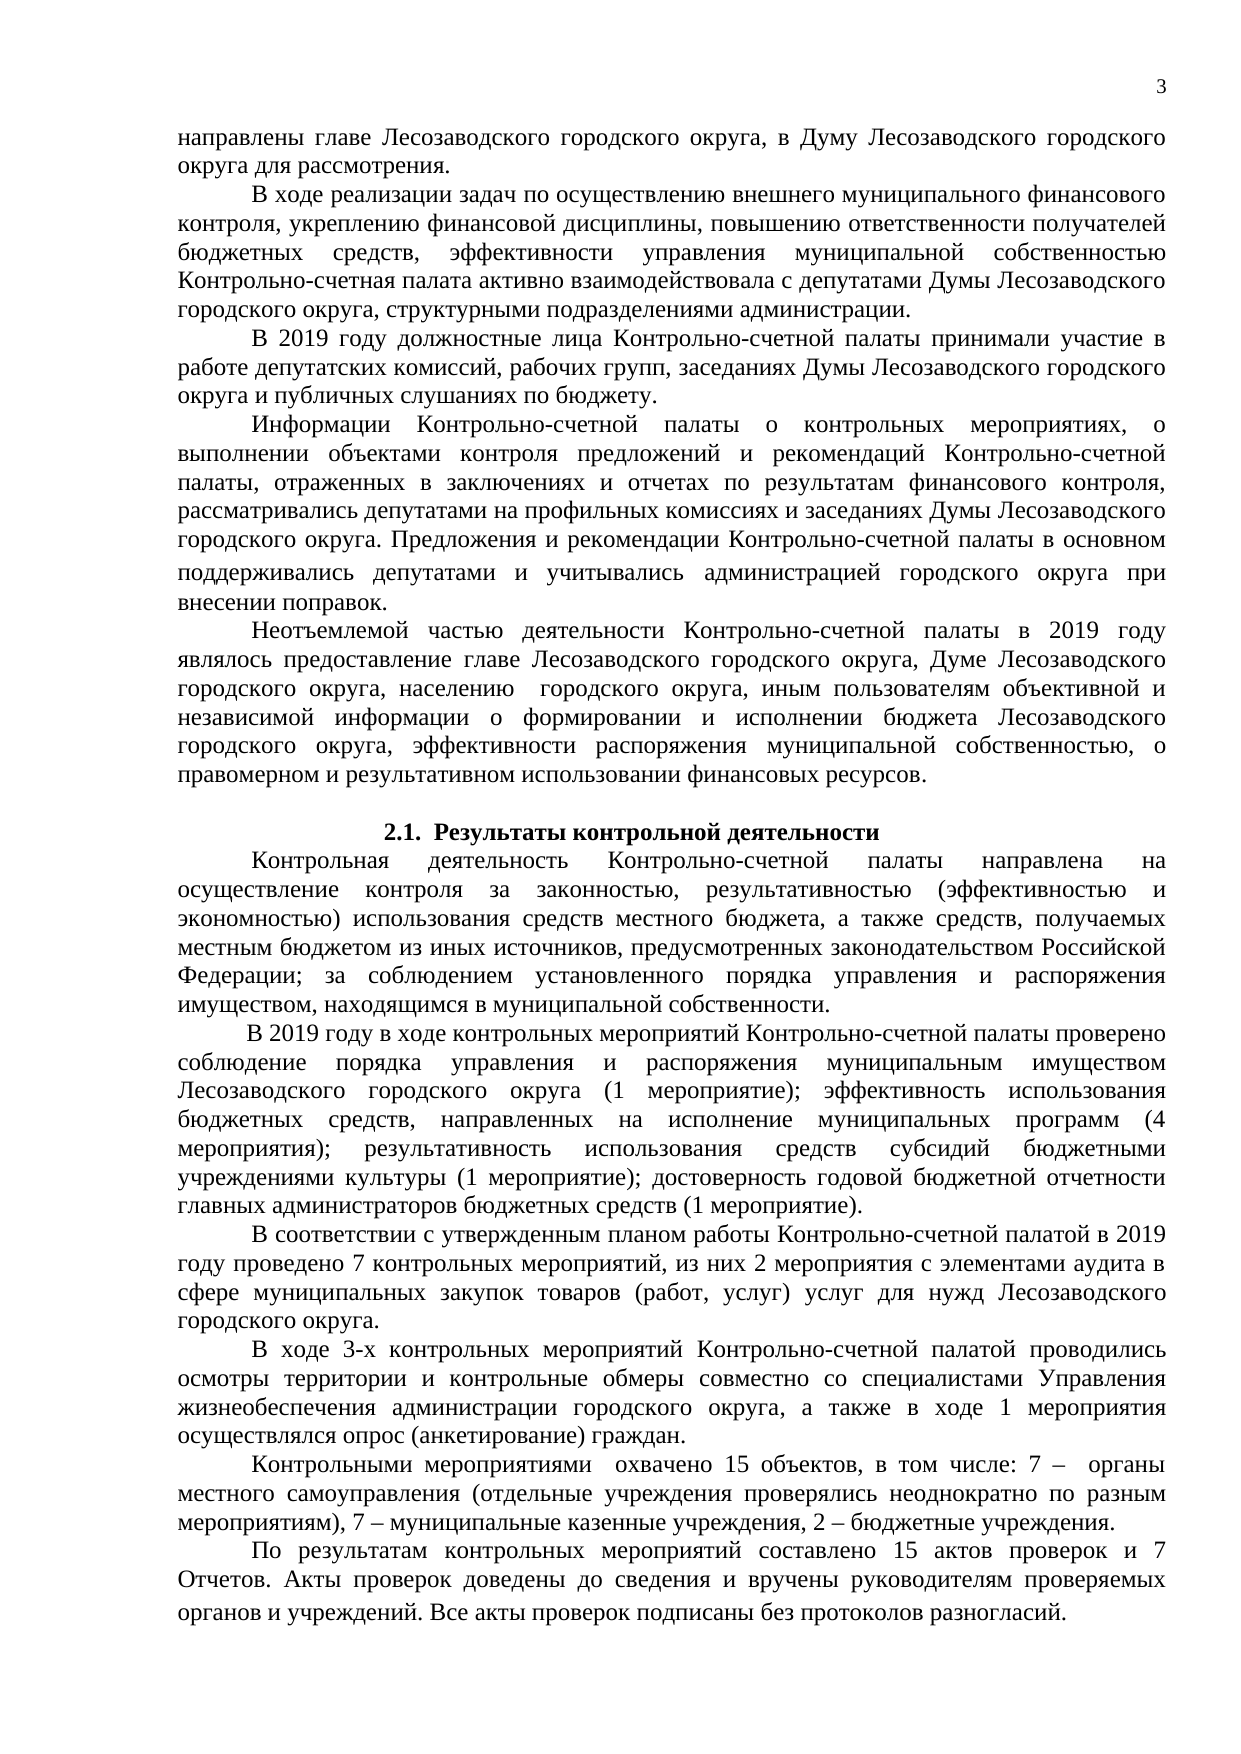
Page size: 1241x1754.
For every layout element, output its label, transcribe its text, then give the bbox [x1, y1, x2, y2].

text Информации Контрольно-счетной палаты о контрольных мероприятиях, о выполнении объектами контроля предложений и рекомендаций Контрольно-счетной палаты, отраженных в заключениях и отчетах по результатам финансового контроля, рассматривались депутатами на профильных комиссиях и заседаниях Думы Лесозаводского городского округа. Предложения и рекомендации Контрольно-счетной палаты в основном поддерживались депутатами и учитывались администрацией городского округа при внесении поправок. [177, 409, 1167, 615]
text В ходе реализации задач по осуществлению внешнего муниципального финансового контроля, укреплению финансовой дисциплины, повышению ответственности получателей бюджетных средств, эффективности управления муниципальной собственностью Контрольно-счетная палата активно взаимодействовала с депутатами Думы Лесозаводского городского округа, структурными подразделениями администрации. [177, 179, 1167, 323]
text В 2019 году должностные лица Контрольно-счетной палаты принимали участие в работе депутатских комиссий, рабочих групп, заседаниях Думы Лесозаводского городского округа и публичных слушаниях по бюджету. [177, 323, 1167, 409]
text 2.1. Результаты контрольной деятельности [177, 817, 1167, 845]
text Контрольная деятельность Контрольно-счетной палаты направлена на осуществление контроля за законностью, результативностью (эффективностью и экономностью) использования средств местного бюджета, а также средств, получаемых местным бюджетом из иных источников, предусмотренных законодательством Российской Федерации; за соблюдением установленного порядка управления и распоряжения имуществом, находящимся в муниципальной собственности. [177, 845, 1167, 1018]
text Неотъемлемой частью деятельности Контрольно-счетной палаты в 2019 году являлось предоставление главе Лесозаводского городского округа, Думе Лесозаводского городского округа, населению городского округа, иным пользователям объективной и независимой информации о формировании и исполнении бюджета Лесозаводского городского округа, эффективности распоряжения муниципальной собственностью, о правомерном и результативном использовании финансовых ресурсов. [177, 615, 1167, 788]
text В 2019 году в ходе контрольных мероприятий Контрольно-счетной палаты проверено соблюдение порядка управления и распоряжения муниципальным имуществом Лесозаводского городского округа (1 мероприятие); эффективность использования бюджетных средств, направленных на исполнение муниципальных программ (4 мероприятия); результативность использования средств субсидий бюджетными учреждениями культуры (1 мероприятие); достоверность годовой бюджетной отчетности главных администраторов бюджетных средств (1 мероприятие). [177, 1018, 1167, 1219]
text В ходе 3-х контрольных мероприятий Контрольно-счетной палатой проводились осмотры территории и контрольные обмеры совместно со специалистами Управления жизнеобеспечения администрации городского округа, а также в ходе 1 мероприятия осуществлялся опрос (анкетирование) граждан. [177, 1334, 1167, 1449]
text По результатам контрольных мероприятий составлено 15 актов проверок и 7 Отчетов. Акты проверок доведены до сведения и вручены руководителям проверяемых органов и учреждений. Все акты проверок подписаны без протоколов разногласий. [177, 1535, 1167, 1626]
text Контрольными мероприятиями охвачено 15 объектов, в том числе: 7 – органы местного самоуправления (отдельные учреждения проверялись неоднократно по разным мероприятиям), 7 – муниципальные казенные учреждения, 2 – бюджетные учреждения. [177, 1449, 1167, 1535]
text В соответствии с утвержденным планом работы Контрольно-счетной палатой в 2019 году проведено 7 контрольных мероприятий, из них 2 мероприятия с элементами аудита в сфере муниципальных закупок товаров (работ, услуг) услуг для нужд Лесозаводского городского округа. [177, 1219, 1167, 1334]
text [177, 122, 1167, 179]
